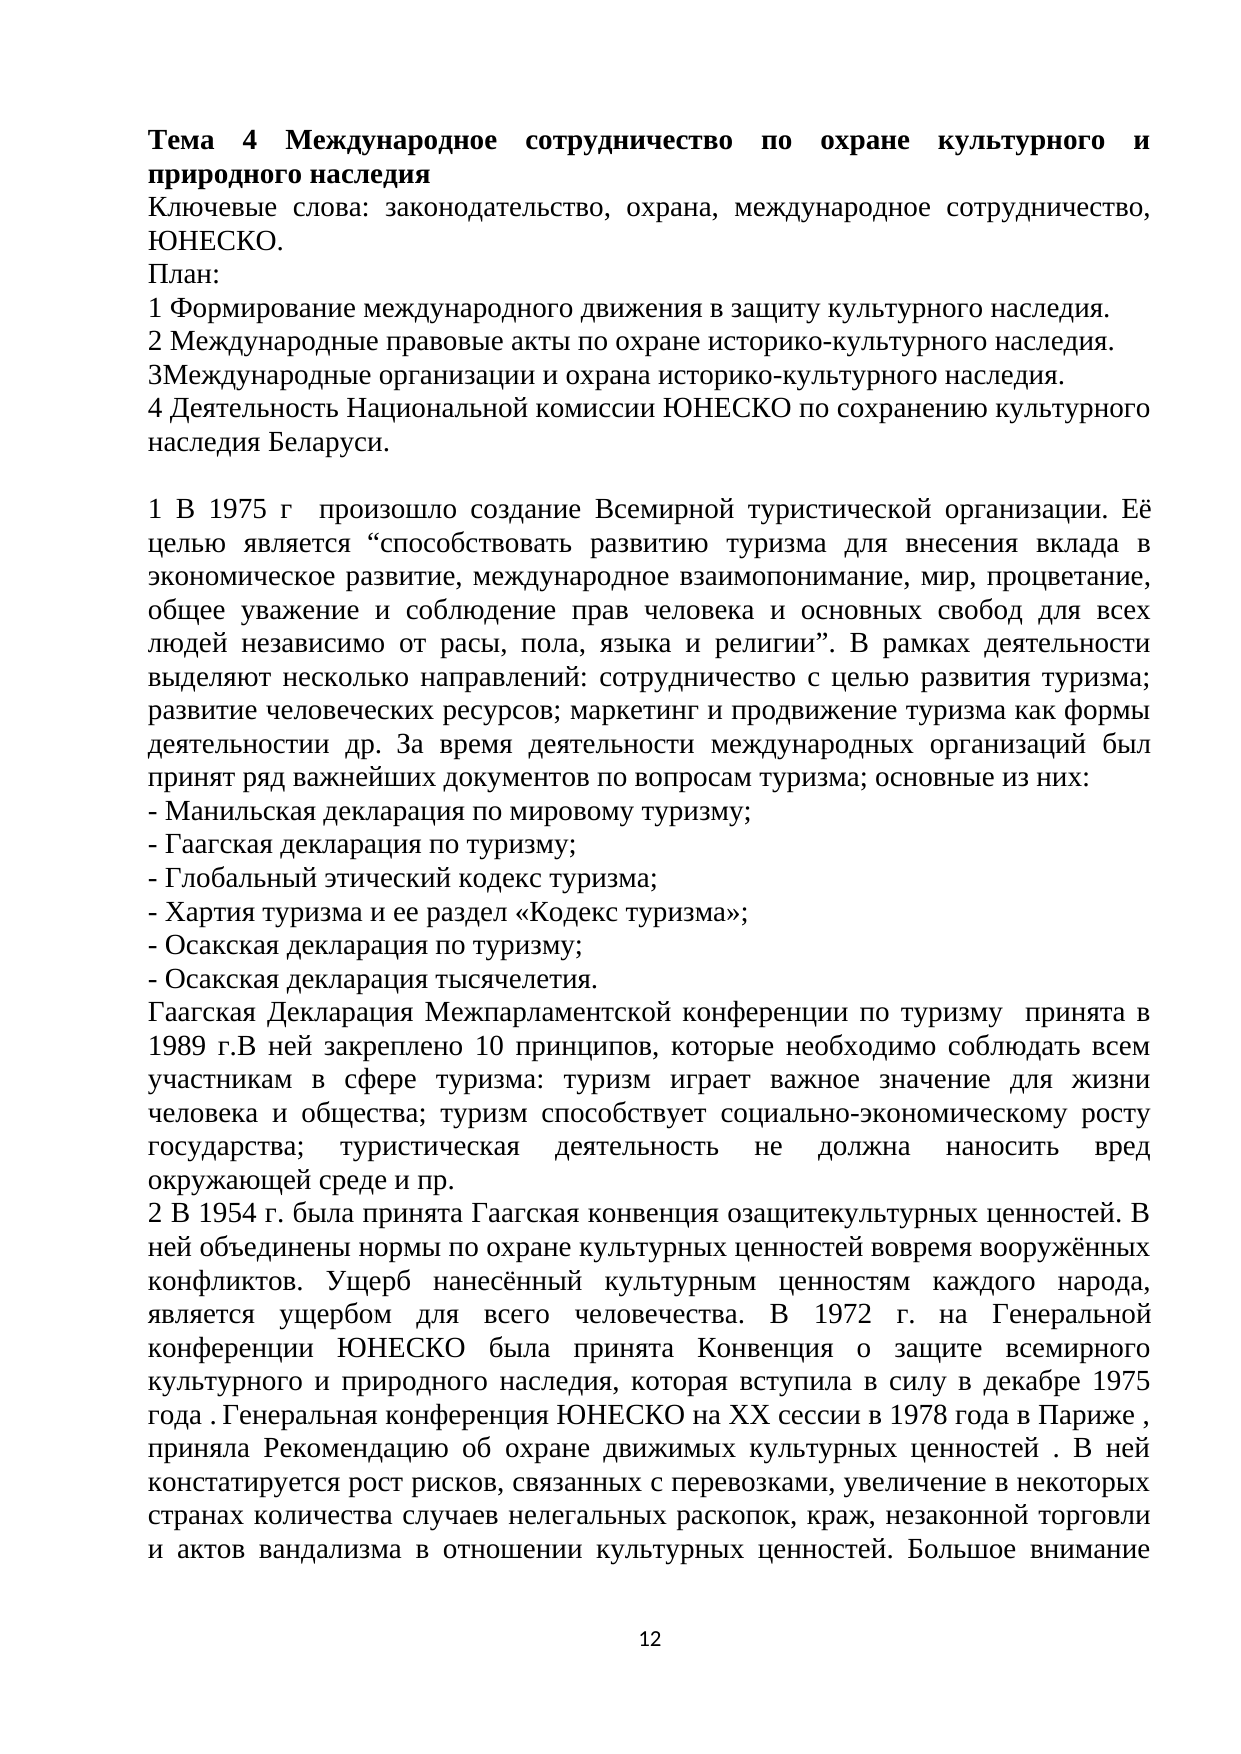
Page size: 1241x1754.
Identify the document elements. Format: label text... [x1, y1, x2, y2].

text - Осакская декларация по туризму; [148, 927, 1152, 961]
text 2 Международные правовые акты по охране историко-культурного наследия. [148, 323, 1152, 357]
text Тема 4 Международное сотрудничество по охране культурного и природного наследия [148, 122, 1152, 189]
text - Осакская декларация тысячелетия. [148, 961, 1152, 994]
text - Манильская декларация по мировому туризму; [148, 793, 1152, 827]
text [148, 1196, 1152, 1564]
text 3Международные организации и охрана историко-культурного наследия. [148, 357, 1152, 391]
text 1 В 1975 г произошло создание Всемирной туристической организации. Её целью является “способствовать развитию туризма для внесения вклада в экономическое развитие, международное взаимопонимание, мир, процветание, общее уважение и соблюдение прав человека и основных свобод для всех людей независимо от расы, пола, языка и религии”. В рамках деятельности выделяют несколько направлений: сотрудничество с целью развития туризма; развитие человеческих ресурсов; маркетинг и продвижение туризма как формы деятельностии др. За время деятельности международных организаций был принят ряд важнейших документов по вопросам туризма; основные из них: [148, 491, 1152, 793]
text Гаагская Декларация Межпарламентской конференции по туризму принята в 1989 г.В ней закреплено 10 принципов, которые необходимо соблюдать всем участникам в сфере туризма: туризм играет важное значение для жизни человека и общества; туризм способствует социально-экономическому росту государства; туристическая деятельность не должна наносить вред окружающей среде и пр. [148, 994, 1152, 1196]
text План: [148, 256, 1152, 290]
text 4 Деятельность Национальной комиссии ЮНЕСКО по сохранению культурного наследия Беларуси. [148, 391, 1152, 458]
text - Гаагская декларация по туризму; [148, 827, 1152, 860]
text 1 Формирование международного движения в защиту культурного наследия. [148, 290, 1152, 323]
text - Хартия туризма и ее раздел «Кодекс туризма»; [148, 894, 1152, 927]
text - Глобальный этический кодекс туризма; [148, 860, 1152, 894]
text Ключевые слова: законодательство, охрана, международное сотрудничество, ЮНЕСКО. [148, 189, 1152, 256]
